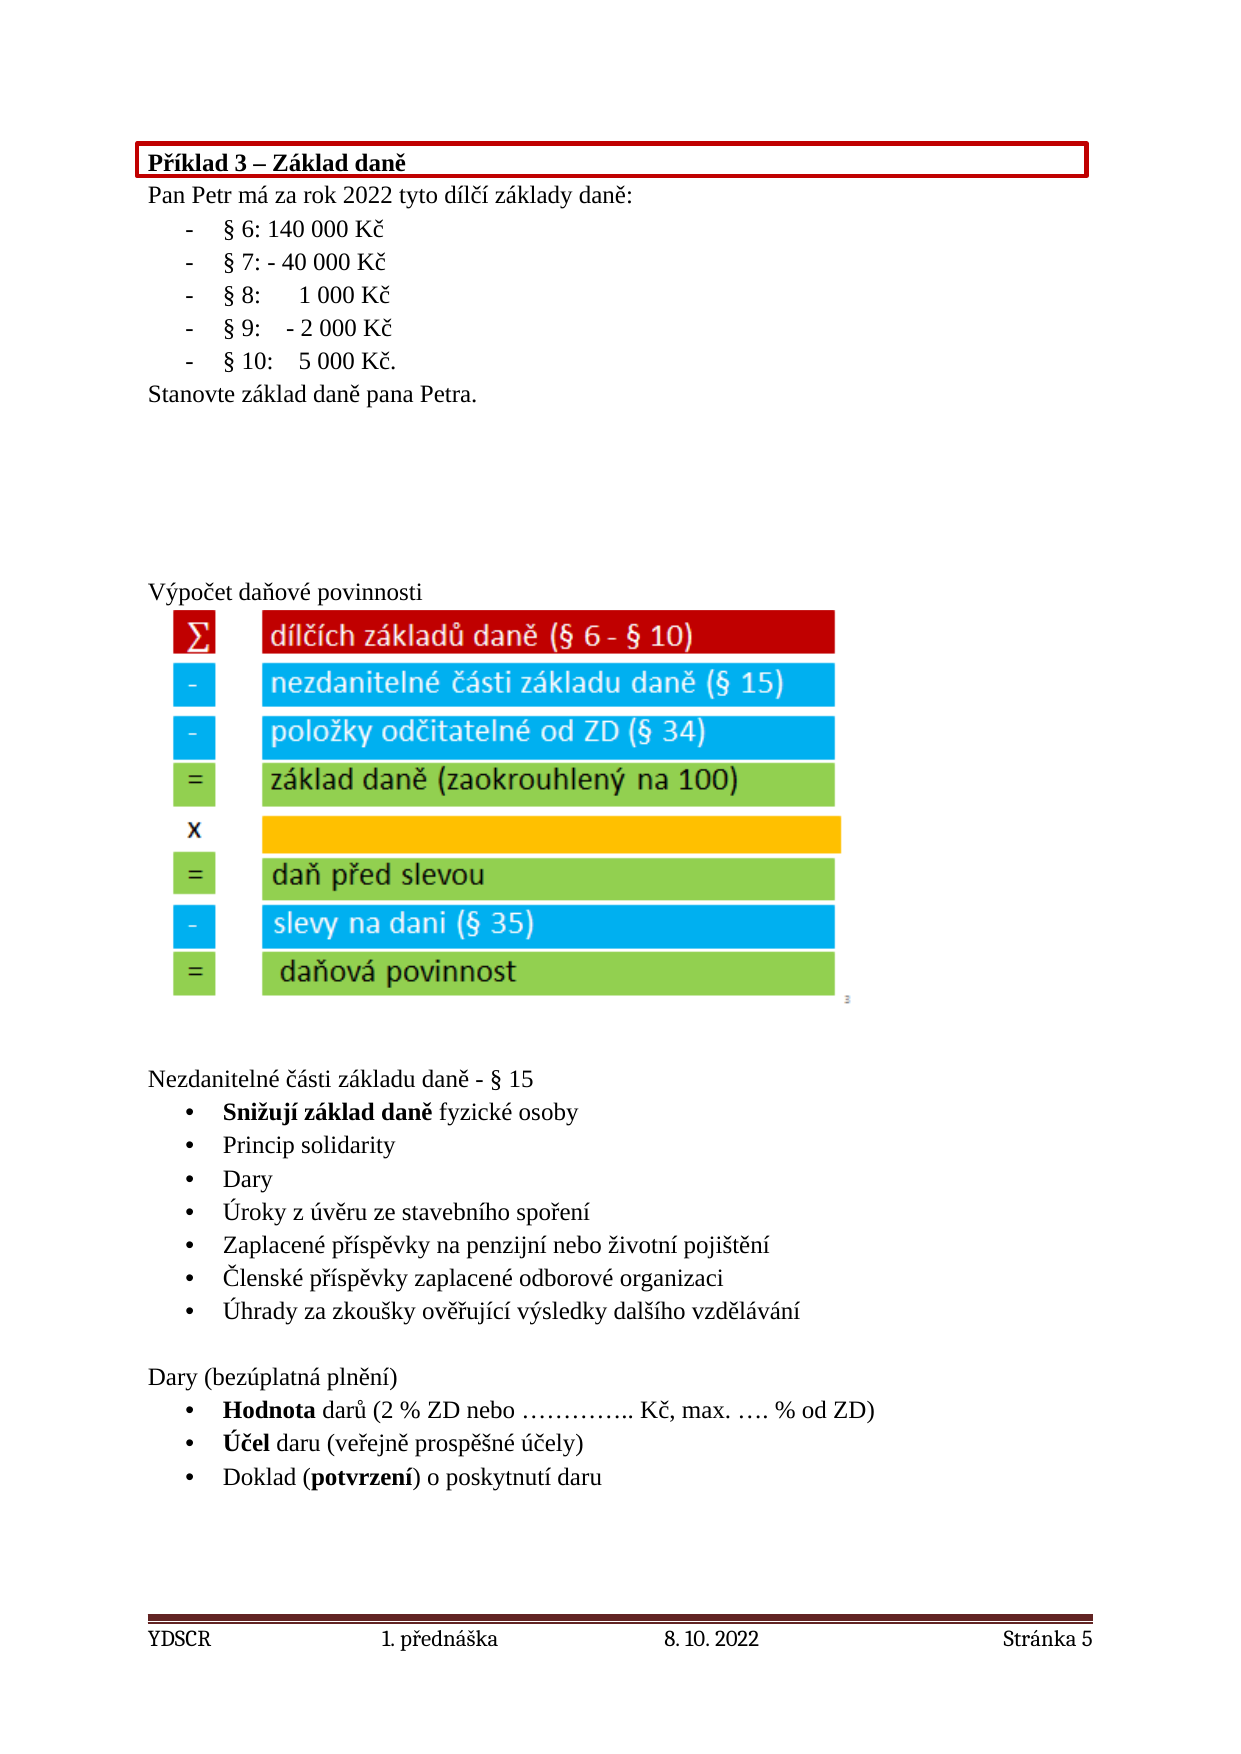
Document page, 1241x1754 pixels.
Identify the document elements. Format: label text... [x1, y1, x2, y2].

text Stanovte základ daně pana Petra. [148, 379, 1093, 407]
list Úroky z úvěru ze stavebního spoření [185, 1197, 1093, 1226]
list Zaplacené příspěvky na penzijní nebo životní pojištění [185, 1230, 1093, 1259]
list § 8: 1 000 Kč [185, 280, 1093, 308]
text Pan Petr má za rok 2022 tyto dílčí základy daně: [148, 181, 1093, 209]
text Výpočet daňové povinnosti [148, 577, 1093, 606]
list Hodnota darů (2 % ZD nebo ………….. Kč, max. …. % od ZD) [185, 1395, 1093, 1424]
list Účel daru (veřejně prospěšné účely) [185, 1428, 1093, 1457]
list Snižují základ daně fyzické osoby [185, 1097, 1093, 1126]
text Příklad 3 – Základ daně [148, 148, 1084, 174]
list Členské příspěvky zaplacené odborové organizaci [185, 1263, 1093, 1292]
text Dary (bezúplatná plnění) [148, 1362, 1093, 1391]
list Doklad (potvrzení) o poskytnutí daru [185, 1461, 1093, 1490]
list § 7: - 40 000 Kč [185, 247, 1093, 275]
text Nezdanitelné části základu daně - § 15 [148, 1064, 1093, 1093]
list Princip solidarity [185, 1130, 1093, 1159]
list § 9: - 2 000 Kč [185, 313, 1093, 341]
list Dary [185, 1163, 1093, 1192]
list § 6: 140 000 Kč [185, 214, 1093, 242]
list Úhrady za zkoušky ověřující výsledky dalšího vzdělávání [185, 1296, 1093, 1325]
list § 10: 5 000 Kč. [185, 346, 1093, 374]
picture [147, 610, 896, 1027]
